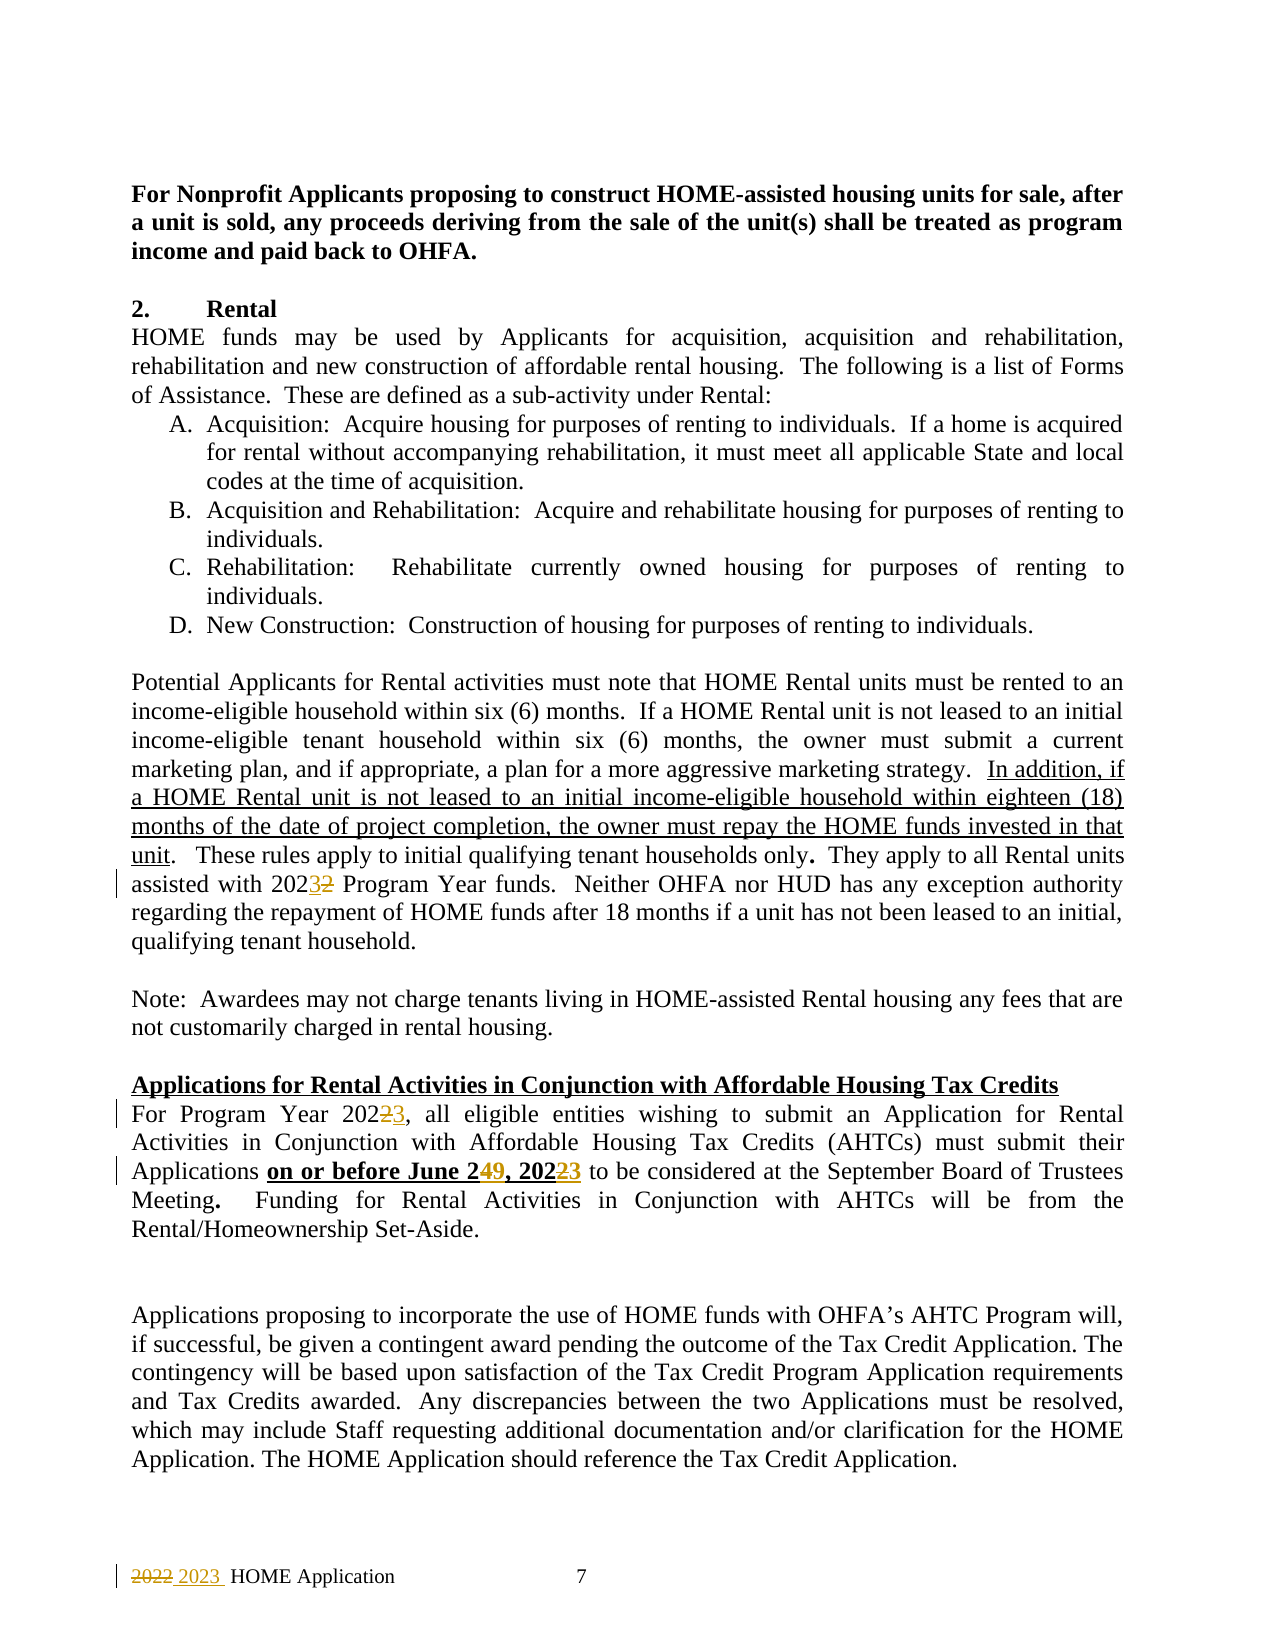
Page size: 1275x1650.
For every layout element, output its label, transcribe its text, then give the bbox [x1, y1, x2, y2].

list For Nonprofit Applicants proposing to construct HOME-assisted housing units for sale, after a unit is sold, any proceeds deriving from the sale of the unit(s) shall be treated as program income and paid back to OHFA. [131, 179, 1125, 265]
list Rehabilitation: Rehabilitate currently owned housing for purposes of renting to individuals. [169, 552, 1125, 610]
subtitle Rental [131, 294, 1125, 322]
list Note: Awardees may not charge tenants living in HOME-assisted Rental housing any fees that are not customarily charged in rental housing. [131, 984, 1125, 1041]
text HOME funds may be used by Applicants for acquisition, acquisition and rehabilitation, rehabilitation and new construction of affordable rental housing. The following is a list of Forms of Assistance. These are defined as a sub-activity under Rental: [131, 322, 1125, 409]
list Acquisition: Acquire housing for purposes of renting to individuals. If a home is acquired for rental without accompanying rehabilitation, it must meet all applicable State and local codes at the time of acquisition. [169, 409, 1125, 495]
list New Construction: Construction of housing for purposes of renting to individuals. [169, 610, 1125, 639]
list Potential Applicants for Rental activities must note that HOME Rental units must be rented to an income-eligible household within six (6) months. If a HOME Rental unit is not leased to an initial income-eligible tenant household within six (6) months, the owner must submit a current marketing plan, and if appropriate, a plan for a more aggressive marketing strategy. In addition, if a HOME Rental unit is not leased to an initial income-eligible household within eighteen (18) months of the date of project completion, the owner must repay the HOME funds invested in that unit. These rules apply to initial qualifying tenant households only. They apply to all Rental units assisted with 202 Program Year funds. Neither OHFA nor HUD has any exception authority regarding the repayment of HOME funds after 18 months if a unit has not been leased to an initial, qualifying tenant household. [131, 667, 1125, 955]
list Acquisition and Rehabilitation: Acquire and rehabilitate housing for purposes of renting to individuals. [169, 495, 1125, 552]
list Applications for Rental Activities in Conjunction with Affordable Housing Tax Credits [131, 1070, 1125, 1099]
text Applications proposing to incorporate the use of HOME funds with OHFA’s AHTC Program will, if successful, be given a contingent award pending the outcome of the Tax Credit Application. The contingency will be based upon satisfaction of the Tax Credit Program Application requirements and Tax Credits awarded. Any discrepancies between the two Applications must be resolved, which may include Staff requesting additional documentation and/or clarification for the HOME Application. The HOME Application should reference the Tax Credit Application. [131, 1300, 1125, 1472]
list For Program Year 202, all eligible entities wishing to submit an Application for Rental Activities in Conjunction with Affordable Housing Tax Credits (AHTCs) must submit their Applications on or before June 2, 202 to be considered at the September Board of Trustees Meeting. Funding for Rental Activities in Conjunction with AHTCs will be from the Rental/Homeownership Set-Aside. [131, 1099, 1125, 1242]
